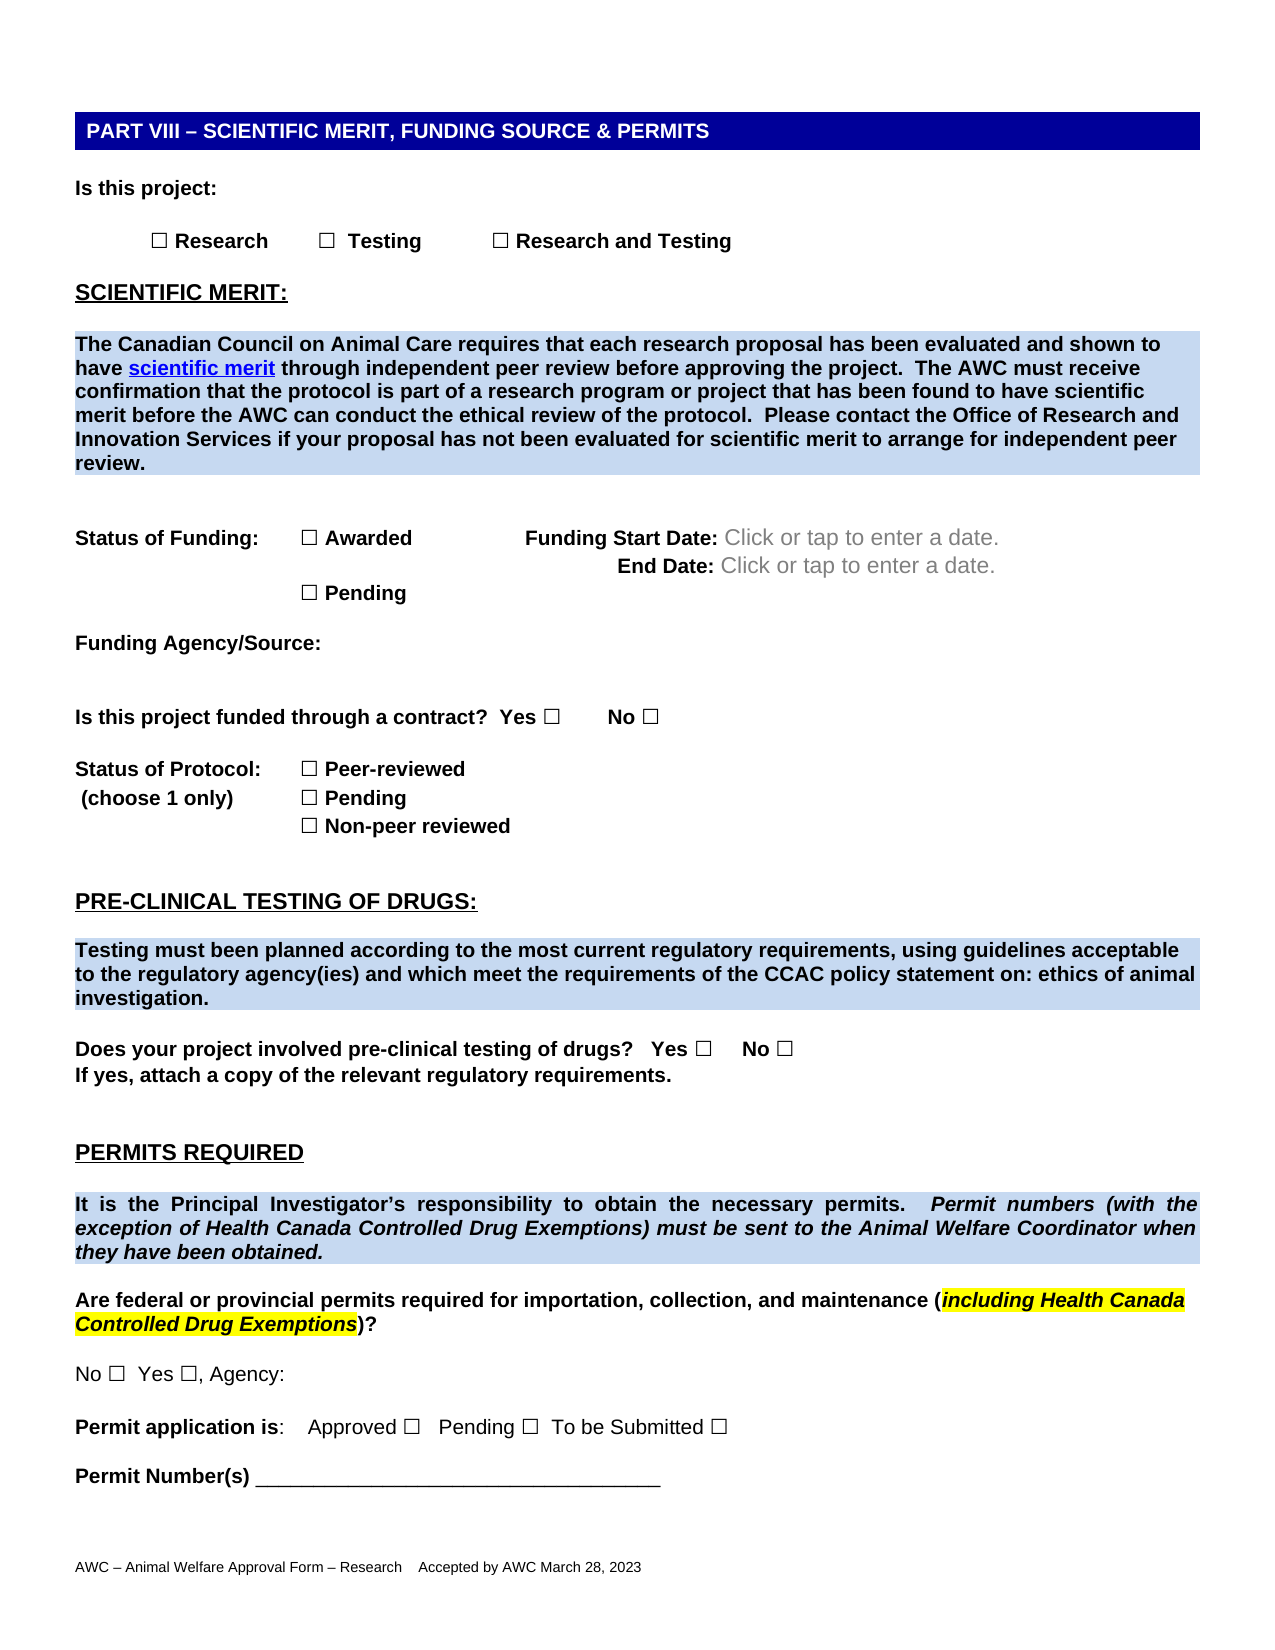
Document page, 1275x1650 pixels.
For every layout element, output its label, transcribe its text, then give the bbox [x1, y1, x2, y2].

text Status of Protocol: Peer-reviewed [75, 754, 1200, 783]
text SCIENTIFIC MERIT: [75, 279, 1200, 305]
text End Date: [525, 552, 1200, 578]
text Pending [225, 578, 1200, 606]
text Testing must been planned according to the most current regulatory requirements, using guidelines acceptable to the regulatory agency(ies) and which meet the requirements of the CCAC policy statement on: ethics of animal investigation. [75, 938, 1200, 1010]
text Does your project involved pre-clinical testing of drugs? Yes No [75, 1034, 1200, 1062]
text If yes, attach a copy of the relevant regulatory requirements. [75, 1062, 1200, 1086]
text Is this project funded through a contract? Yes No [75, 702, 1200, 731]
text Non-peer reviewed [75, 811, 1200, 840]
text Permit application is: Approved Pending To be Submitted [75, 1412, 1200, 1440]
text Status of Funding: Awarded Funding Start Date: [75, 523, 1200, 552]
text Is this project: [75, 176, 1200, 200]
text No Yes , Agency: [75, 1359, 1200, 1388]
text The Canadian Council on Animal Care requires that each research proposal has been evaluated and shown to have scientific merit through independent peer review before approving the project. The AWC must receive confirmation that the protocol is part of a research program or project that has been found to have scientific merit before the AWC can conduct the ethical review of the protocol. Please contact the Office of Research and Innovation Services if your proposal has not been evaluated for scientific merit to arrange for independent peer review. [75, 331, 1200, 475]
text It is the Principal Investigator’s responsibility to obtain the necessary permits. Permit numbers (with the exception of Health Canada Controlled Drug Exemptions) must be sent to the Animal Welfare Coordinator when they have been obtained. [75, 1192, 1200, 1264]
table_header PART VIII – SCIENTIFIC MERIT, FUNDING SOURCE & PERMITS [75, 112, 1200, 150]
text Are federal or provincial permits required for importation, collection, and maintenance (including Health Canada Controlled Drug Exemptions)? [75, 1288, 1200, 1336]
text (choose 1 only) Pending [75, 783, 1200, 811]
text PERMITS REQUIRED [75, 1139, 1200, 1165]
text Funding Agency/Source: [75, 630, 1200, 654]
text PRE-CLINICAL TESTING OF DRUGS: [75, 888, 1200, 914]
text Research Testing Research and Testing [75, 226, 1200, 255]
text Permit Number(s) ___________________________________ [75, 1464, 1200, 1488]
